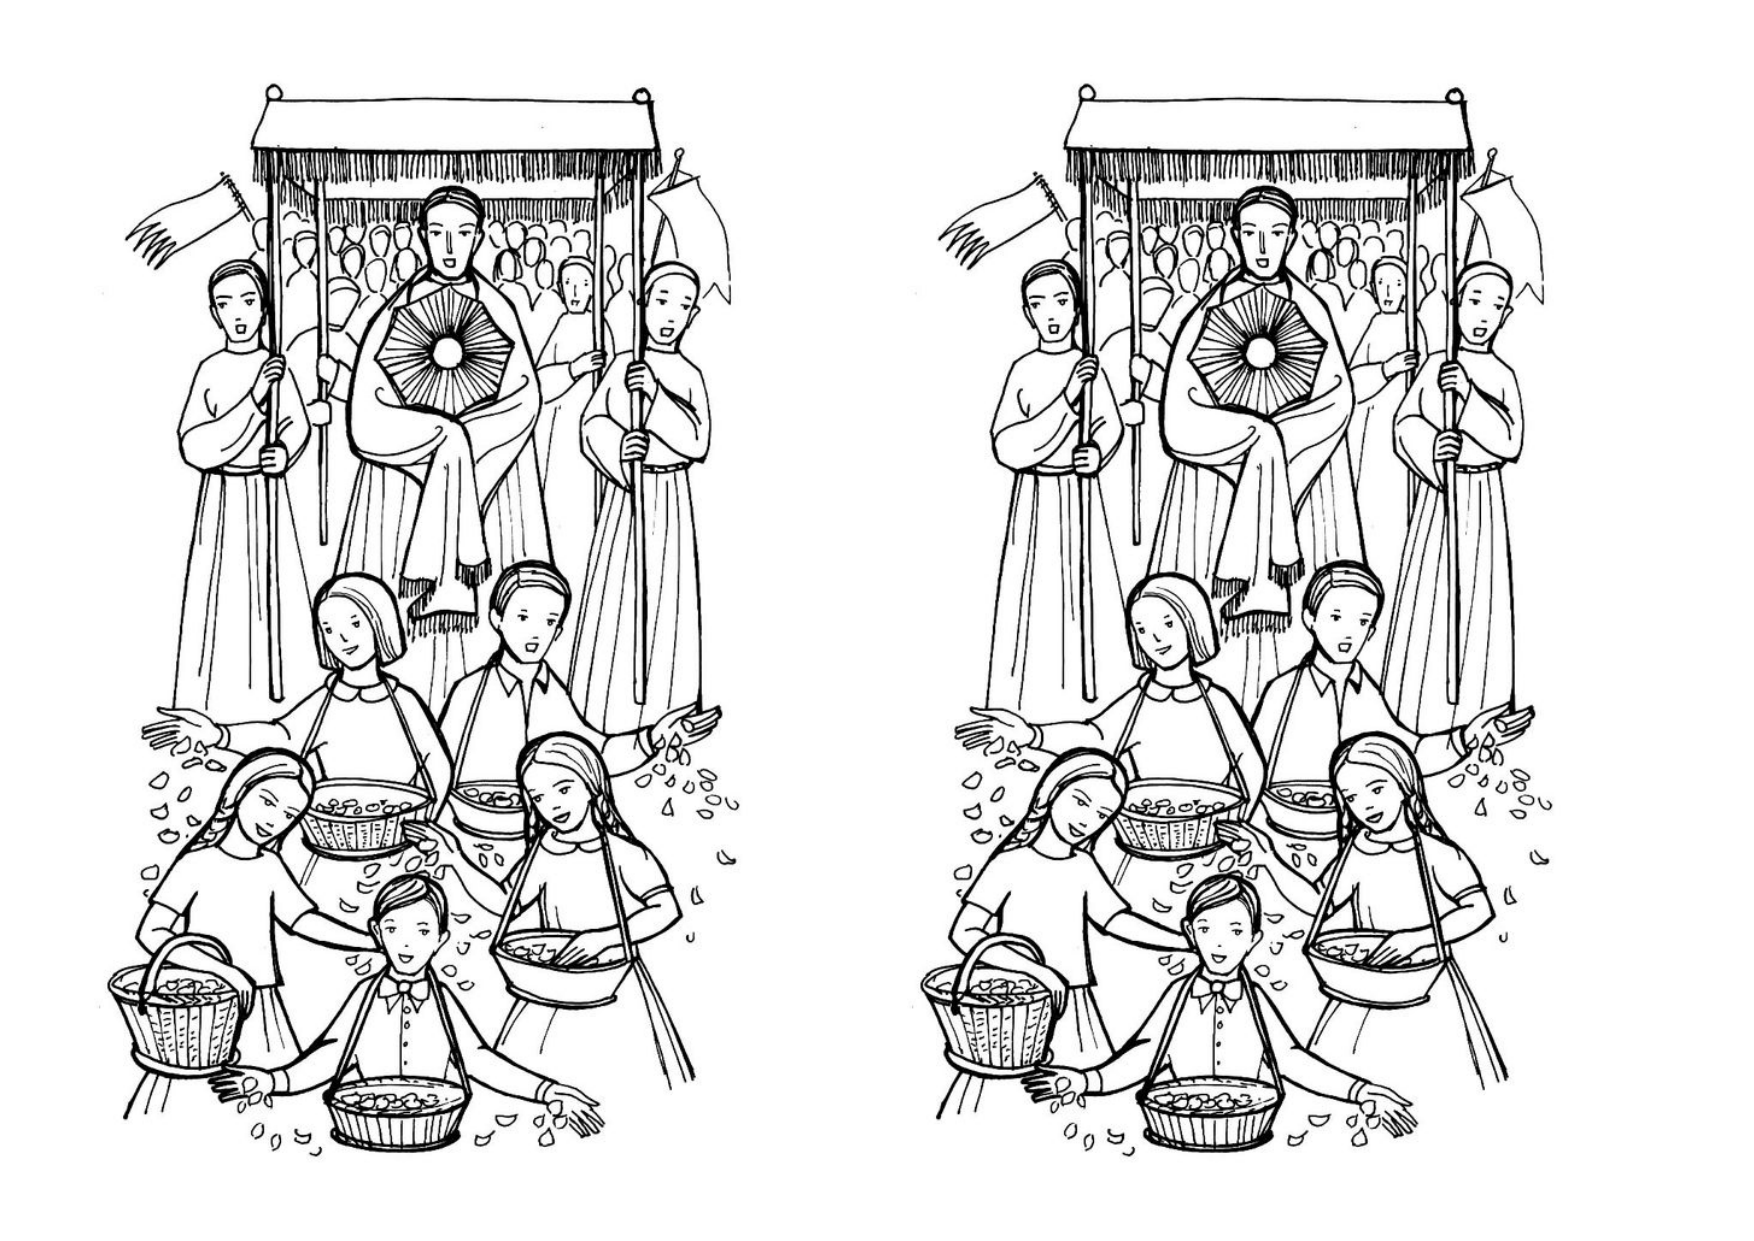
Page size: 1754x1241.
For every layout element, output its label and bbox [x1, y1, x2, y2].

picture [75, 75, 755, 1165]
picture [888, 75, 1568, 1165]
